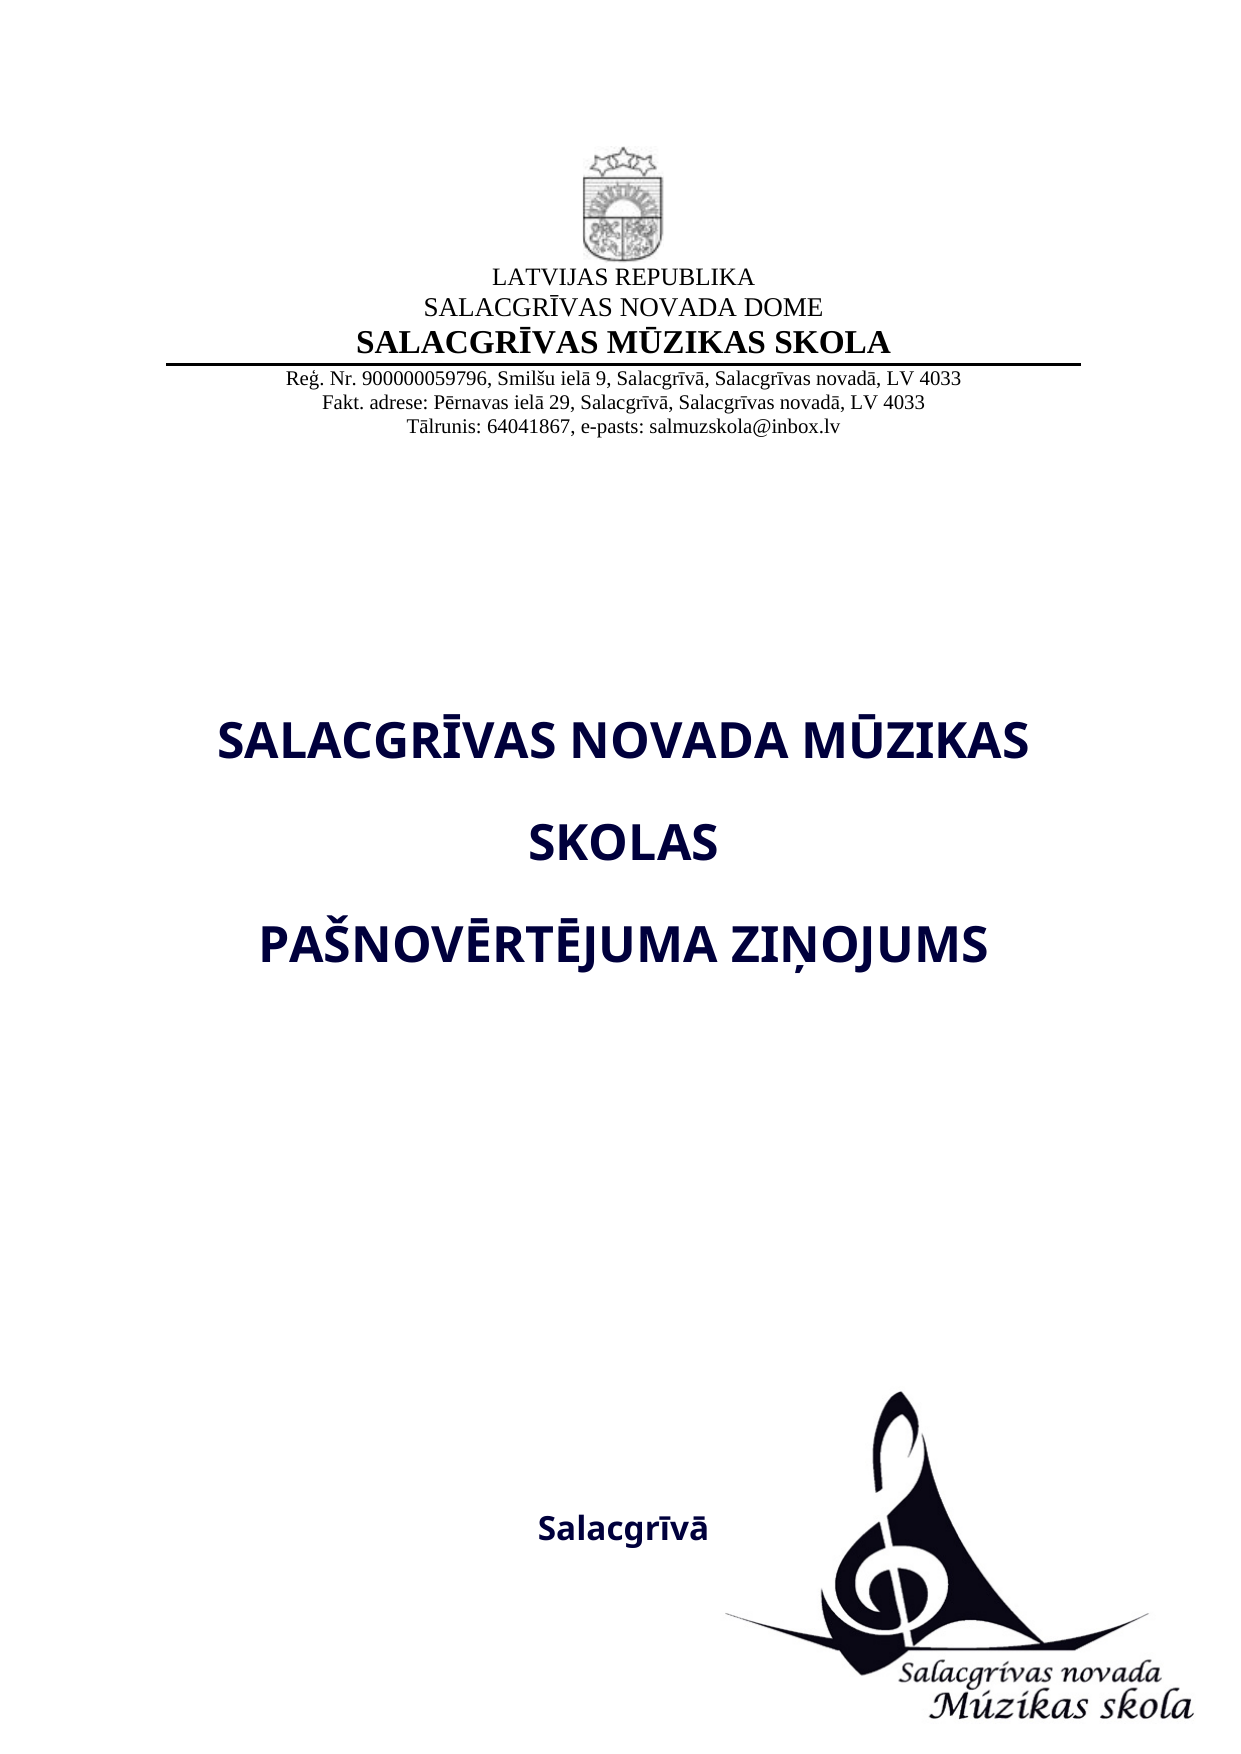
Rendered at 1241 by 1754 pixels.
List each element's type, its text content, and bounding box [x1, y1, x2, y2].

text SALACGRĪVAS NOVADA DOME [166, 291, 1081, 322]
picture [582, 146, 664, 263]
text Fakt. adrese: Pērnavas ielā 29, Salacgrīvā, Salacgrīvas novadā, LV 4033 [166, 390, 1081, 414]
text SALACGRĪVAS NOVADA MŪZIKAS SKOLAS [166, 705, 1081, 875]
text Tālrunis: 64041867, e-pasts: salmuzskola@inbox.lv [166, 414, 1081, 438]
picture [720, 1386, 1196, 1724]
text SALACGRĪVAS MŪZIKAS SKOLA [166, 322, 1081, 363]
text Reģ. Nr. 900000059796, Smilšu ielā 9, Salacgrīvā, Salacgrīvas novadā, LV 4033 [166, 366, 1081, 390]
text LATVIJAS REPUBLIKA [166, 262, 1081, 291]
subtitle PAŠNOVĒRTĒJUMA ZIŅOJUMS [166, 909, 1081, 977]
text Salacgrīvā [166, 1505, 1081, 1550]
